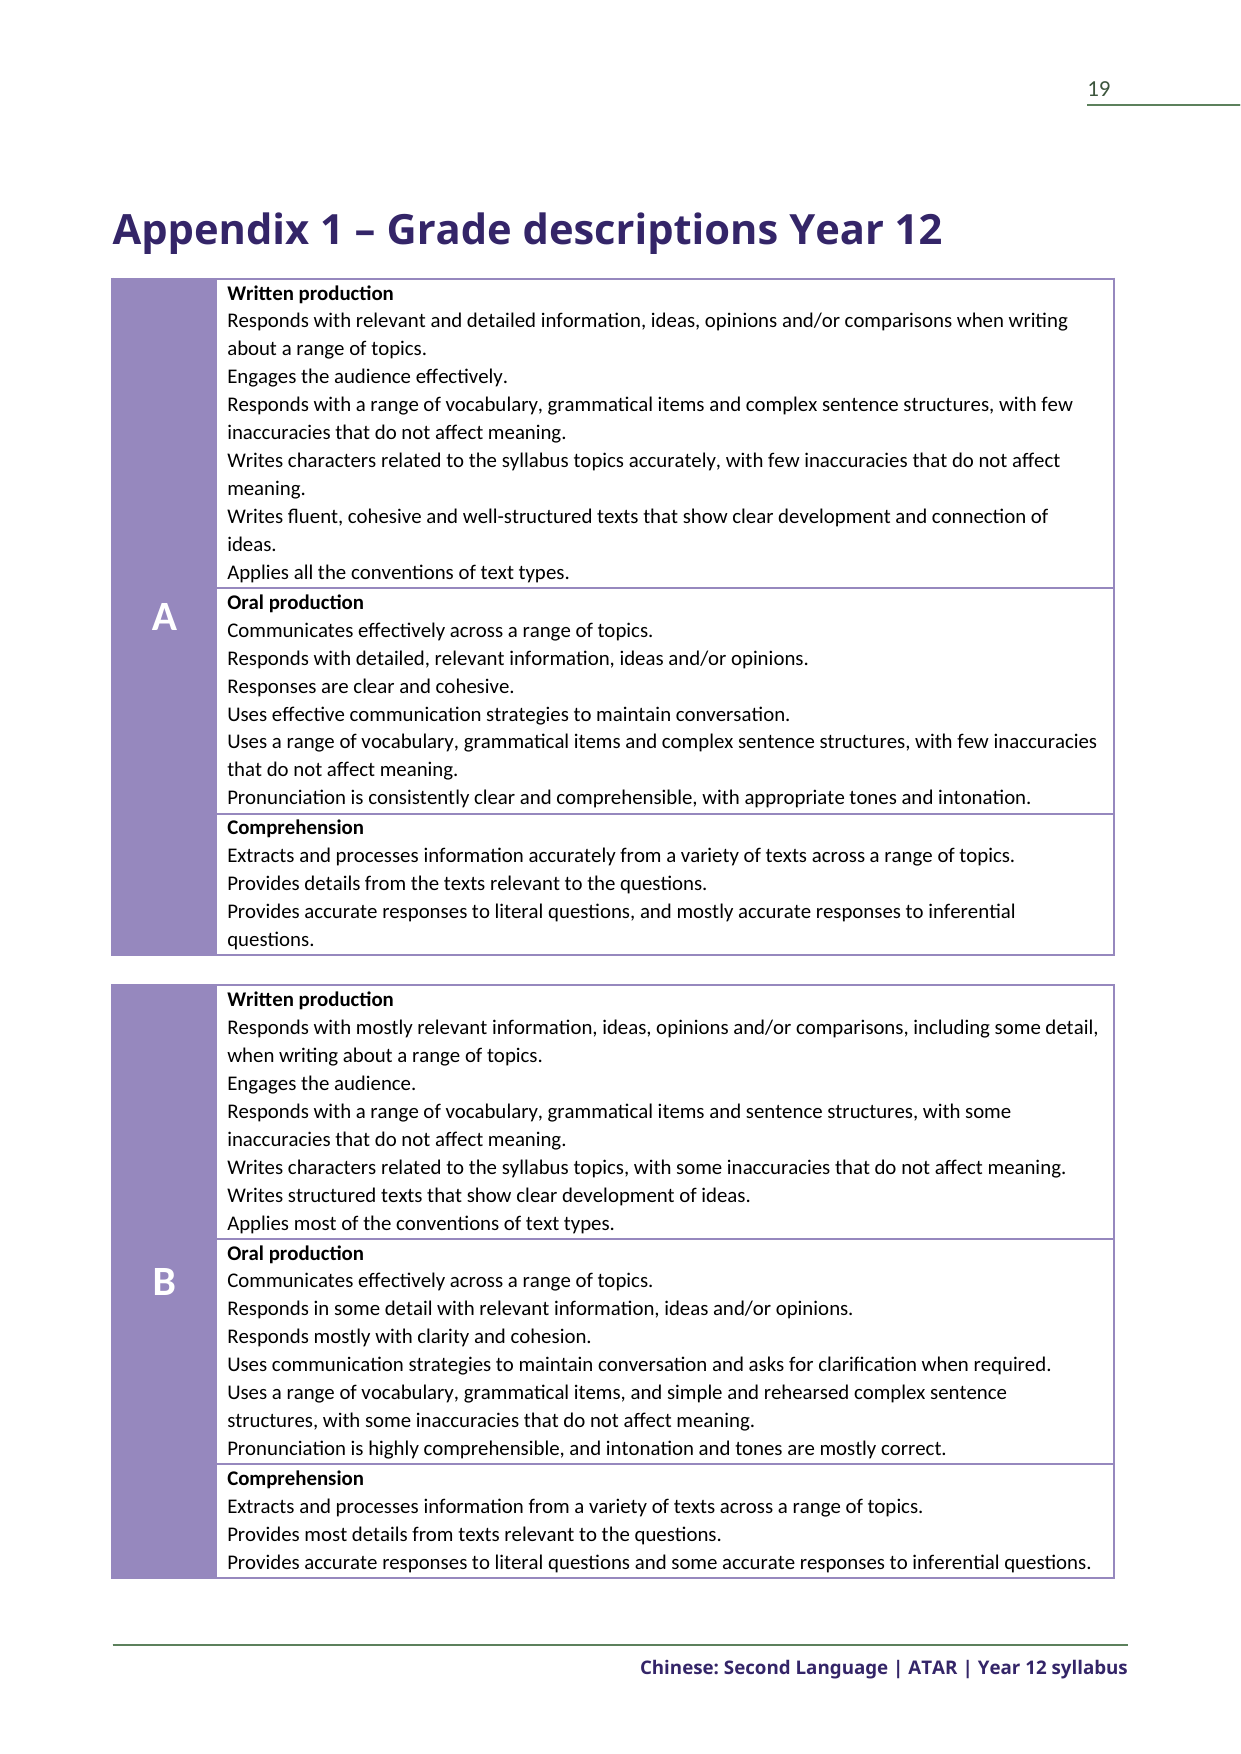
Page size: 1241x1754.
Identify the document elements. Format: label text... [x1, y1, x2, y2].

table_header Written production Responds with relevant and detailed information, ideas, opinions and/or comparisons when writing about a range of topics. Engages the audience effectively. Responds with a range of vocabulary, grammatical items and complex sentence structures, with few inaccuracies that do not affect meaning. Writes characters related to the syllabus topics accurately, with few inaccuracies that do not affect meaning. Writes fluent, cohesive and well-structured texts that show clear development and connection of ideas. Applies all the conventions of text types. [217, 280, 1113, 587]
table_cell Comprehension Extracts and processes information from a variety of texts across a range of topics. Provides most details from texts relevant to the questions. Provides accurate responses to literal questions and some accurate responses to inferential questions. [217, 1465, 1113, 1577]
table_cell Comprehension Extracts and processes information accurately from a variety of texts across a range of topics. Provides details from the texts relevant to the questions. Provides accurate responses to literal questions, and mostly accurate responses to inferential questions. [217, 815, 1113, 954]
table_header Written production Responds with mostly relevant information, ideas, opinions and/or comparisons, including some detail, when writing about a range of topics. Engages the audience. Responds with a range of vocabulary, grammatical items and sentence structures, with some inaccuracies that do not affect meaning. Writes characters related to the syllabus topics, with some inaccuracies that do not affect meaning. Writes structured texts that show clear development of ideas. Applies most of the conventions of text types. [217, 986, 1113, 1238]
subtitle Appendix 1 – Grade descriptions Year 12 [112, 200, 1128, 257]
table_header A [114, 280, 215, 954]
table_cell Oral production Communicates effectively across a range of topics. Responds with detailed, relevant information, ideas and/or opinions. Responses are clear and cohesive. Uses effective communication strategies to maintain conversation. Uses a range of vocabulary, grammatical items and complex sentence structures, with few inaccuracies that do not affect meaning. Pronunciation is consistently clear and comprehensible, with appropriate tones and intonation. [217, 589, 1113, 812]
table_header B [114, 986, 215, 1577]
table_cell Oral production Communicates effectively across a range of topics. Responds in some detail with relevant information, ideas and/or opinions. Responds mostly with clarity and cohesion. Uses communication strategies to maintain conversation and asks for clarification when required. Uses a range of vocabulary, grammatical items, and simple and rehearsed complex sentence structures, with some inaccuracies that do not affect meaning. Pronunciation is highly comprehensible, and intonation and tones are mostly correct. [217, 1240, 1113, 1463]
